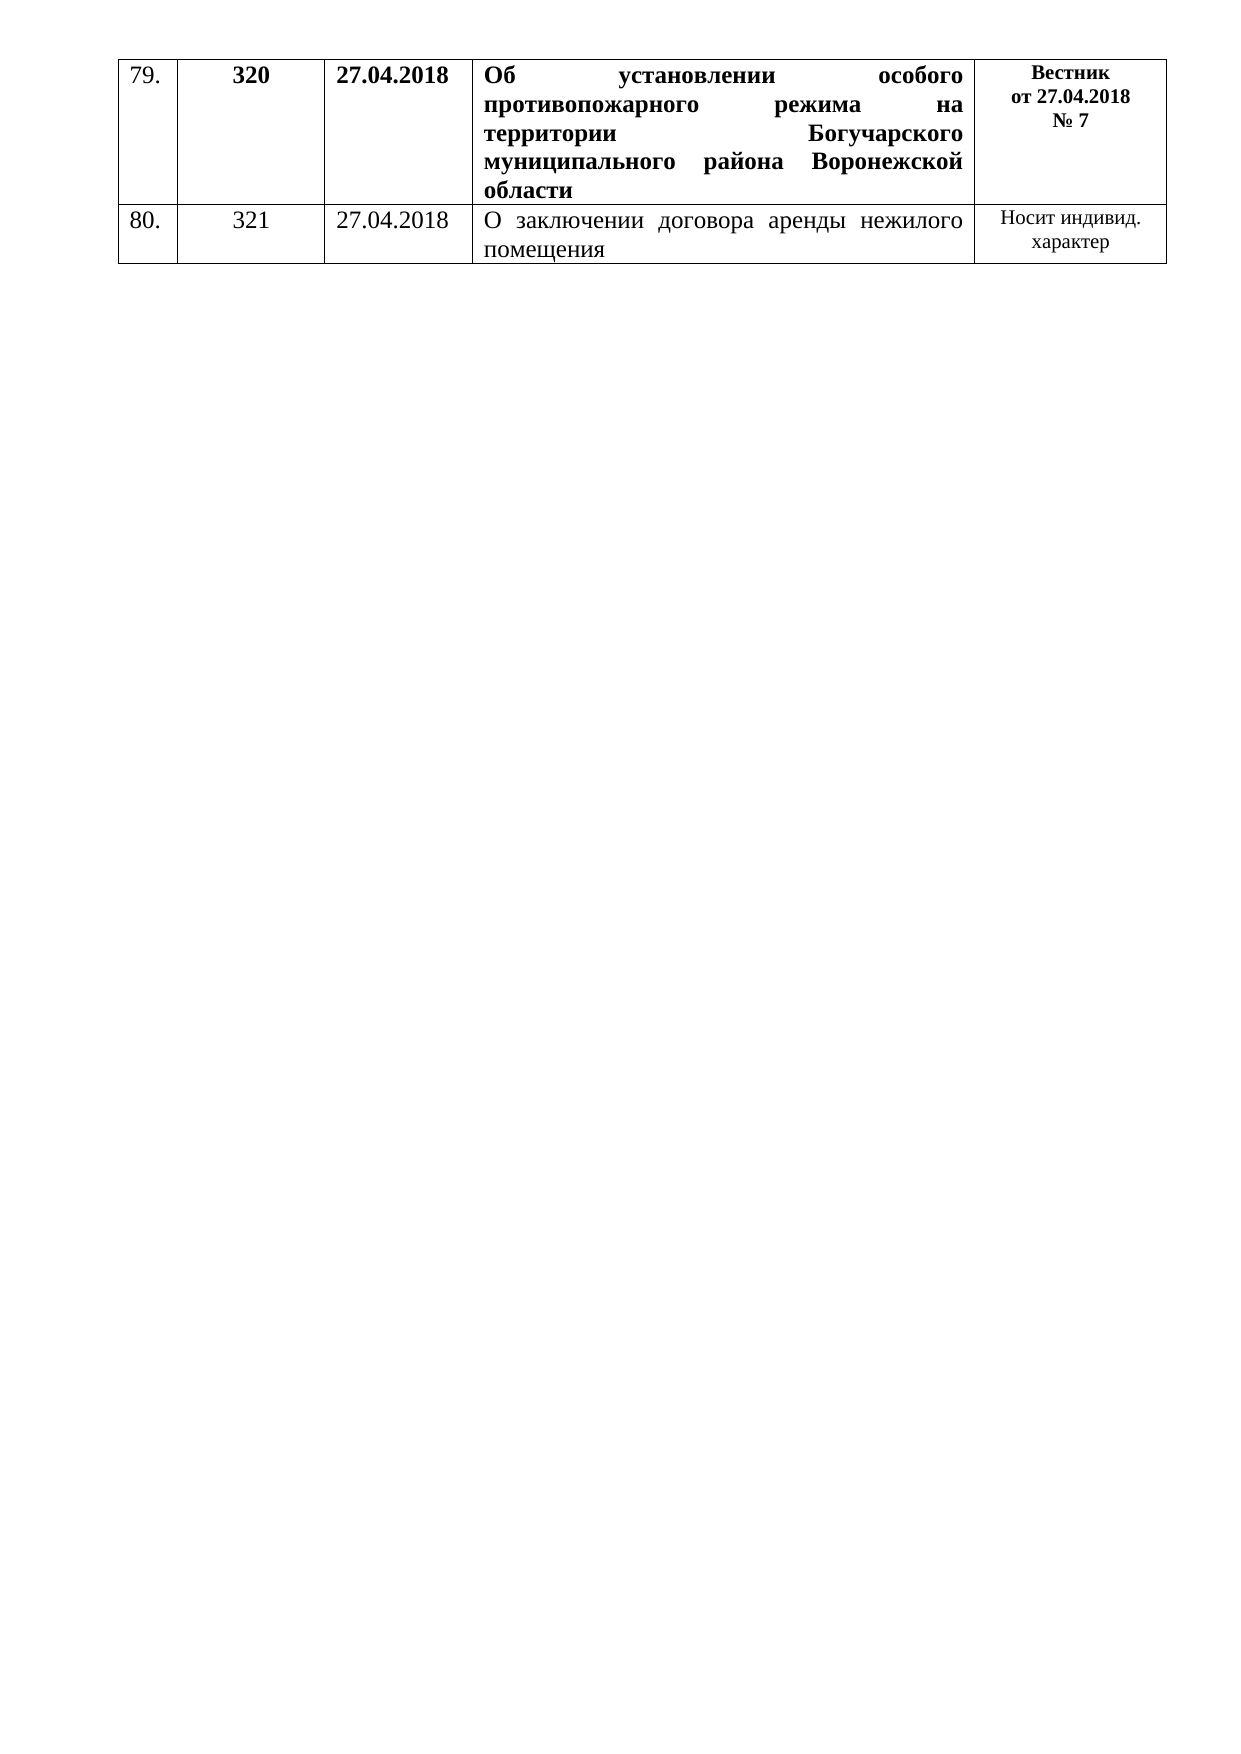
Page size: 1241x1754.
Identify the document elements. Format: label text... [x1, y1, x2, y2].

table_cell 27.04.2018 [325, 205, 472, 262]
table_cell 321 [178, 205, 324, 262]
table_cell 320 [178, 60, 324, 204]
table_cell [119, 205, 177, 262]
table_cell Носит индивид. характер [975, 205, 1166, 262]
table_cell Об установлении особого противопожарного режима на территории Богучарского муниципального района Воронежской области [473, 60, 974, 204]
table_cell О заключении договора аренды нежилого помещения [473, 205, 974, 262]
table_cell [119, 60, 177, 204]
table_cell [975, 60, 1166, 204]
table_cell 27.04.2018 [325, 60, 472, 204]
